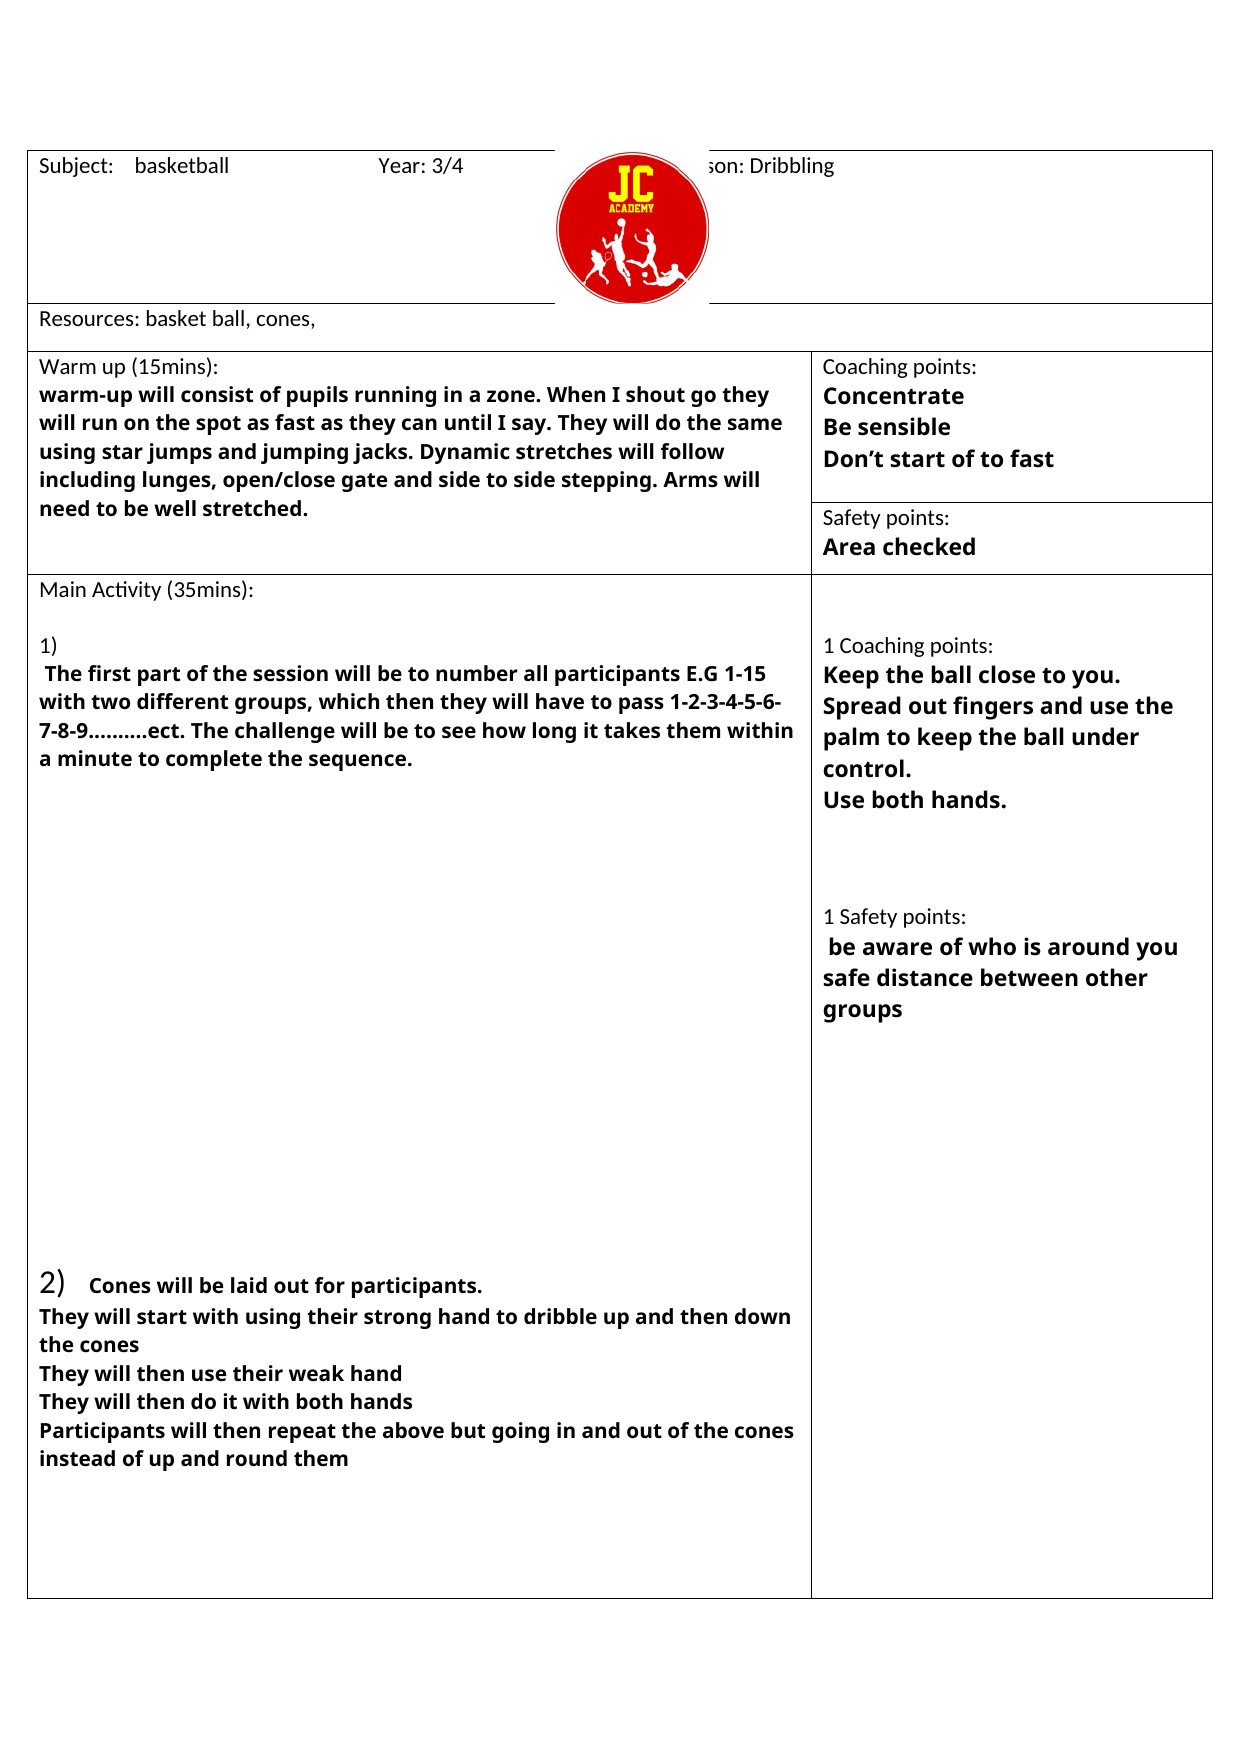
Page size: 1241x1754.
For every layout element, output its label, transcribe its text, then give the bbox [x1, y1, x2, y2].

table_cell Coaching points: Concentrate Be sensible Don’t start of to fast [812, 352, 1212, 502]
picture [554, 150, 710, 304]
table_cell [28, 575, 811, 1597]
table_header Subject: basketball Year: 3/4 lesson: Dribbling [28, 151, 554, 303]
table_cell Warm up (15mins): warm-up will consist of pupils running in a zone. When I shout go they will run on the spot as fast as they can until I say. They will do the same using star jumps and jumping jacks. Dynamic stretches will follow including lunges, open/close gate and side to side stepping. Arms will need to be well stretched. [28, 352, 811, 574]
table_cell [812, 575, 1212, 1597]
table_cell Safety points: Area checked [812, 503, 1212, 574]
table_header Subject: basketball Year: 3/4 lesson: Dribbling [710, 151, 1212, 303]
table_cell Resources: basket ball, cones, [28, 304, 1212, 351]
